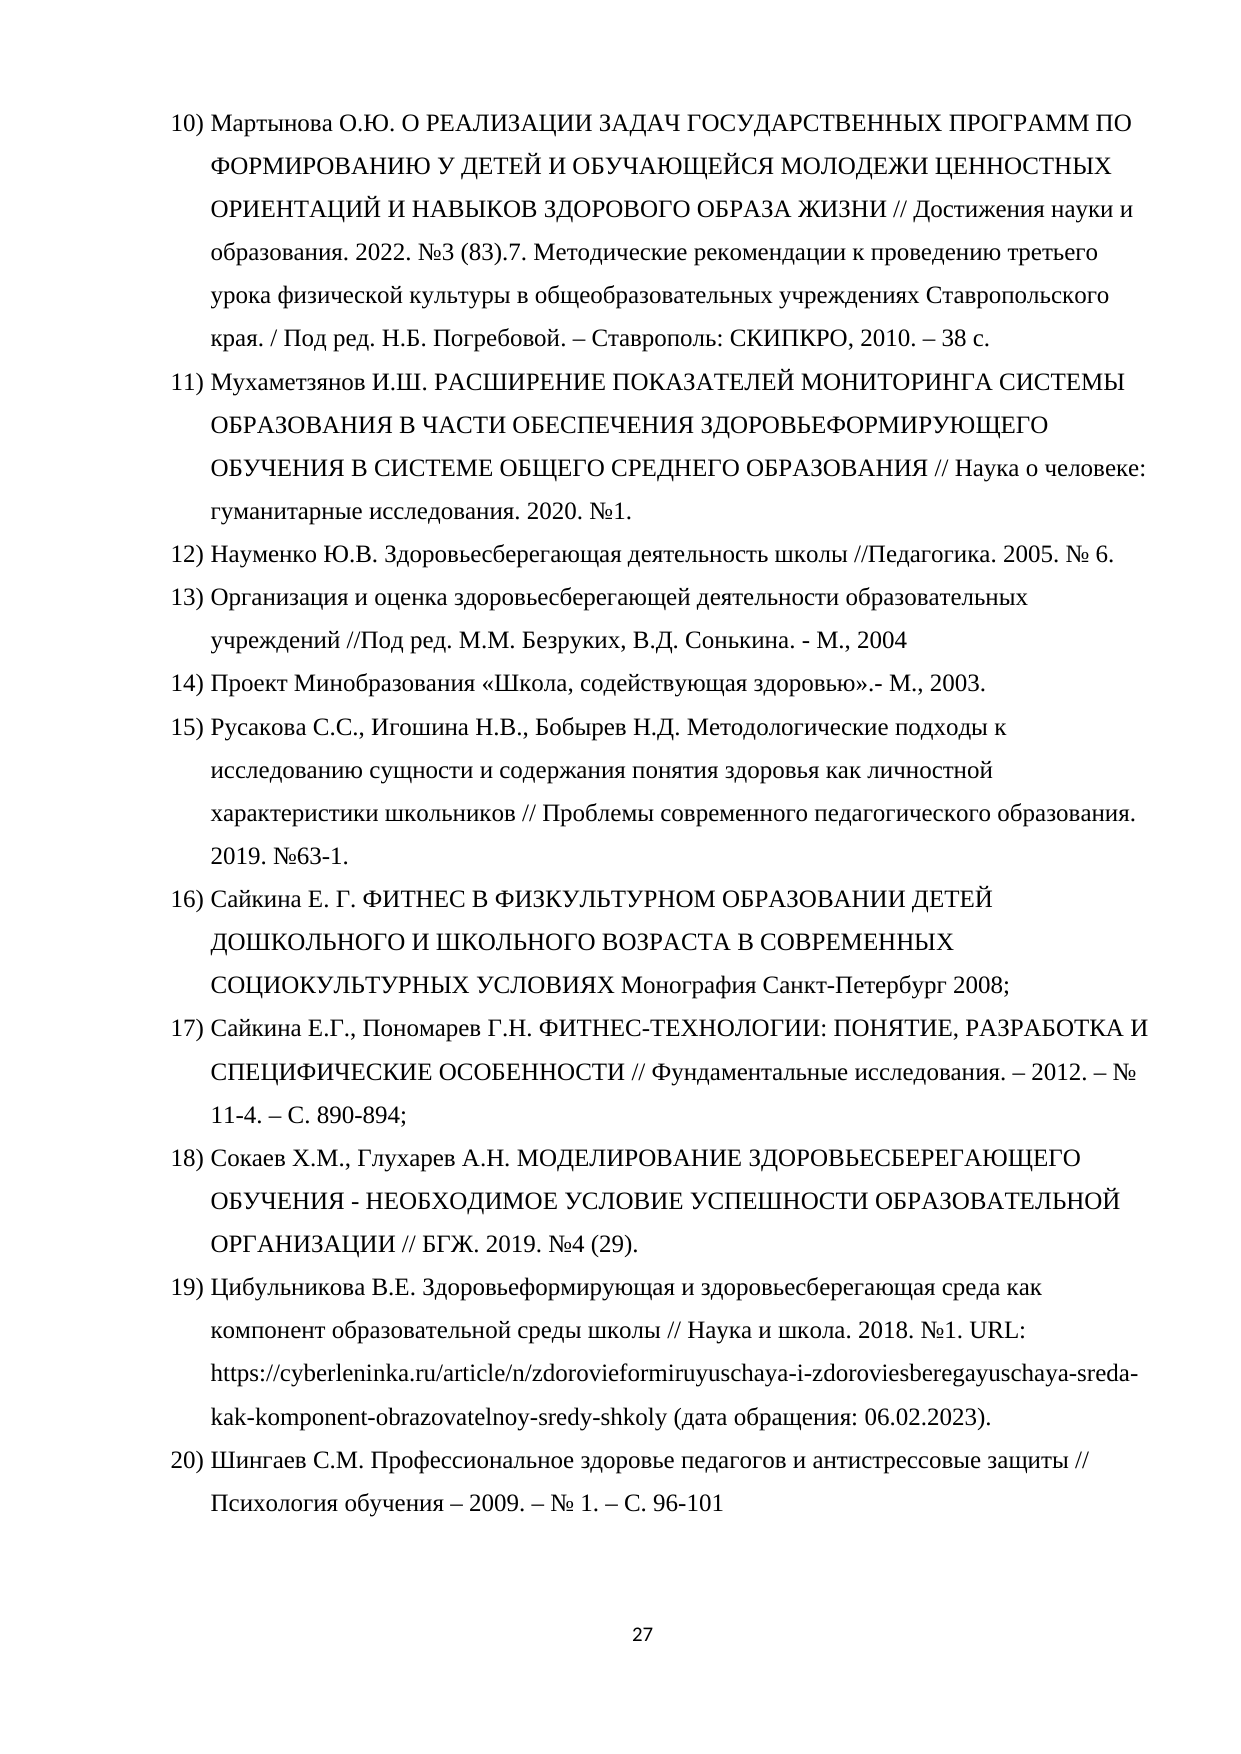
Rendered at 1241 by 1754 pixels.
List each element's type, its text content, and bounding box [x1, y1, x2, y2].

list Проект Минобразования «Школа, содействующая здоровью».- М., 2003. [170, 668, 1152, 697]
list Сокаев Х.М., Глухарев А.Н. МОДЕЛИРОВАНИЕ ЗДОРОВЬЕСБЕРЕГАЮЩЕГО ОБУЧЕНИЯ - НЕОБХОДИМОЕ УСЛОВИЕ УСПЕШНОСТИ ОБРАЗОВАТЕЛЬНОЙ ОРГАНИЗАЦИИ // БГЖ. 2019. №4 (29). [170, 1143, 1152, 1258]
list Мартынова О.Ю. О РЕАЛИЗАЦИИ ЗАДАЧ ГОСУДАРСТВЕННЫХ ПРОГРАММ ПО ФОРМИРОВАНИЮ У ДЕТЕЙ И ОБУЧАЮЩЕЙСЯ МОЛОДЕЖИ ЦЕННОСТНЫХ ОРИЕНТАЦИЙ И НАВЫКОВ ЗДОРОВОГО ОБРАЗА ЖИЗНИ // Достижения науки и образования. 2022. №3 (83).7. Методические рекомендации к проведению третьего урока физической культуры в общеобразовательных учреждениях Ставропольского края. / Под ред. Н.Б. Погребовой. – Ставрополь: СКИПКРО, 2010. – 38 с. [170, 108, 1152, 352]
list Шингаев С.М. Профессиональное здоровье педагогов и антистрессовые защиты // Психология обучения – 2009. – № 1. – С. 96-101 [170, 1445, 1152, 1517]
list Сайкина Е.Г., Пономарев Г.Н. ФИТНЕС-ТЕХНОЛОГИИ: ПОНЯТИЕ, РАЗРАБОТКА И СПЕЦИФИЧЕСКИЕ ОСОБЕННОСТИ // Фундаментальные исследования. – 2012. – № 11-4. – С. 890-894; [170, 1013, 1152, 1128]
list Цибульникова В.Е. Здоровьеформирующая и здоровьесберегающая среда как компонент образовательной среды школы // Наука и школа. 2018. №1. URL: https://cyberleninka.ru/article/n/zdorovieformiruyuschaya-i-zdoroviesberegayuschaya-sreda-kak-komponent-obrazovatelnoy-sredy-shkoly (дата обращения: 06.02.2023). [170, 1272, 1152, 1430]
list Мухаметзянов И.Ш. РАСШИРЕНИЕ ПОКАЗАТЕЛЕЙ МОНИТОРИНГА СИСТЕМЫ ОБРАЗОВАНИЯ В ЧАСТИ ОБЕСПЕЧЕНИЯ ЗДОРОВЬЕФОРМИРУЮЩЕГО ОБУЧЕНИЯ В СИСТЕМЕ ОБЩЕГО СРЕДНЕГО ОБРАЗОВАНИЯ // Наука о человеке: гуманитарные исследования. 2020. №1. [170, 367, 1152, 525]
list Науменко Ю.В. Здоровьесберегающая деятельность школы //Педагогика. 2005. № 6. [170, 539, 1152, 568]
list Организация и оценка здоровьесберегающей деятельности образовательных учреждений //Под ред. М.М. Безруких, В.Д. Сонькина. - М., 2004 [170, 582, 1152, 654]
list Русакова С.С., Игошина Н.В., Бобырев Н.Д. Методологические подходы к исследованию сущности и содержания понятия здоровья как личностной характеристики школьников // Проблемы современного педагогического образования. 2019. №63-1. [170, 712, 1152, 870]
list Сайкина Е. Г. ФИТНЕС В ФИЗКУЛЬТУРНОМ ОБРАЗОВАНИИ ДЕТЕЙ ДОШКОЛЬНОГО И ШКОЛЬНОГО ВОЗРАСТА В СОВРЕМЕННЫХ СОЦИОКУЛЬТУРНЫХ УСЛОВИЯХ Монография Санкт-Петербург 2008; [170, 884, 1152, 999]
